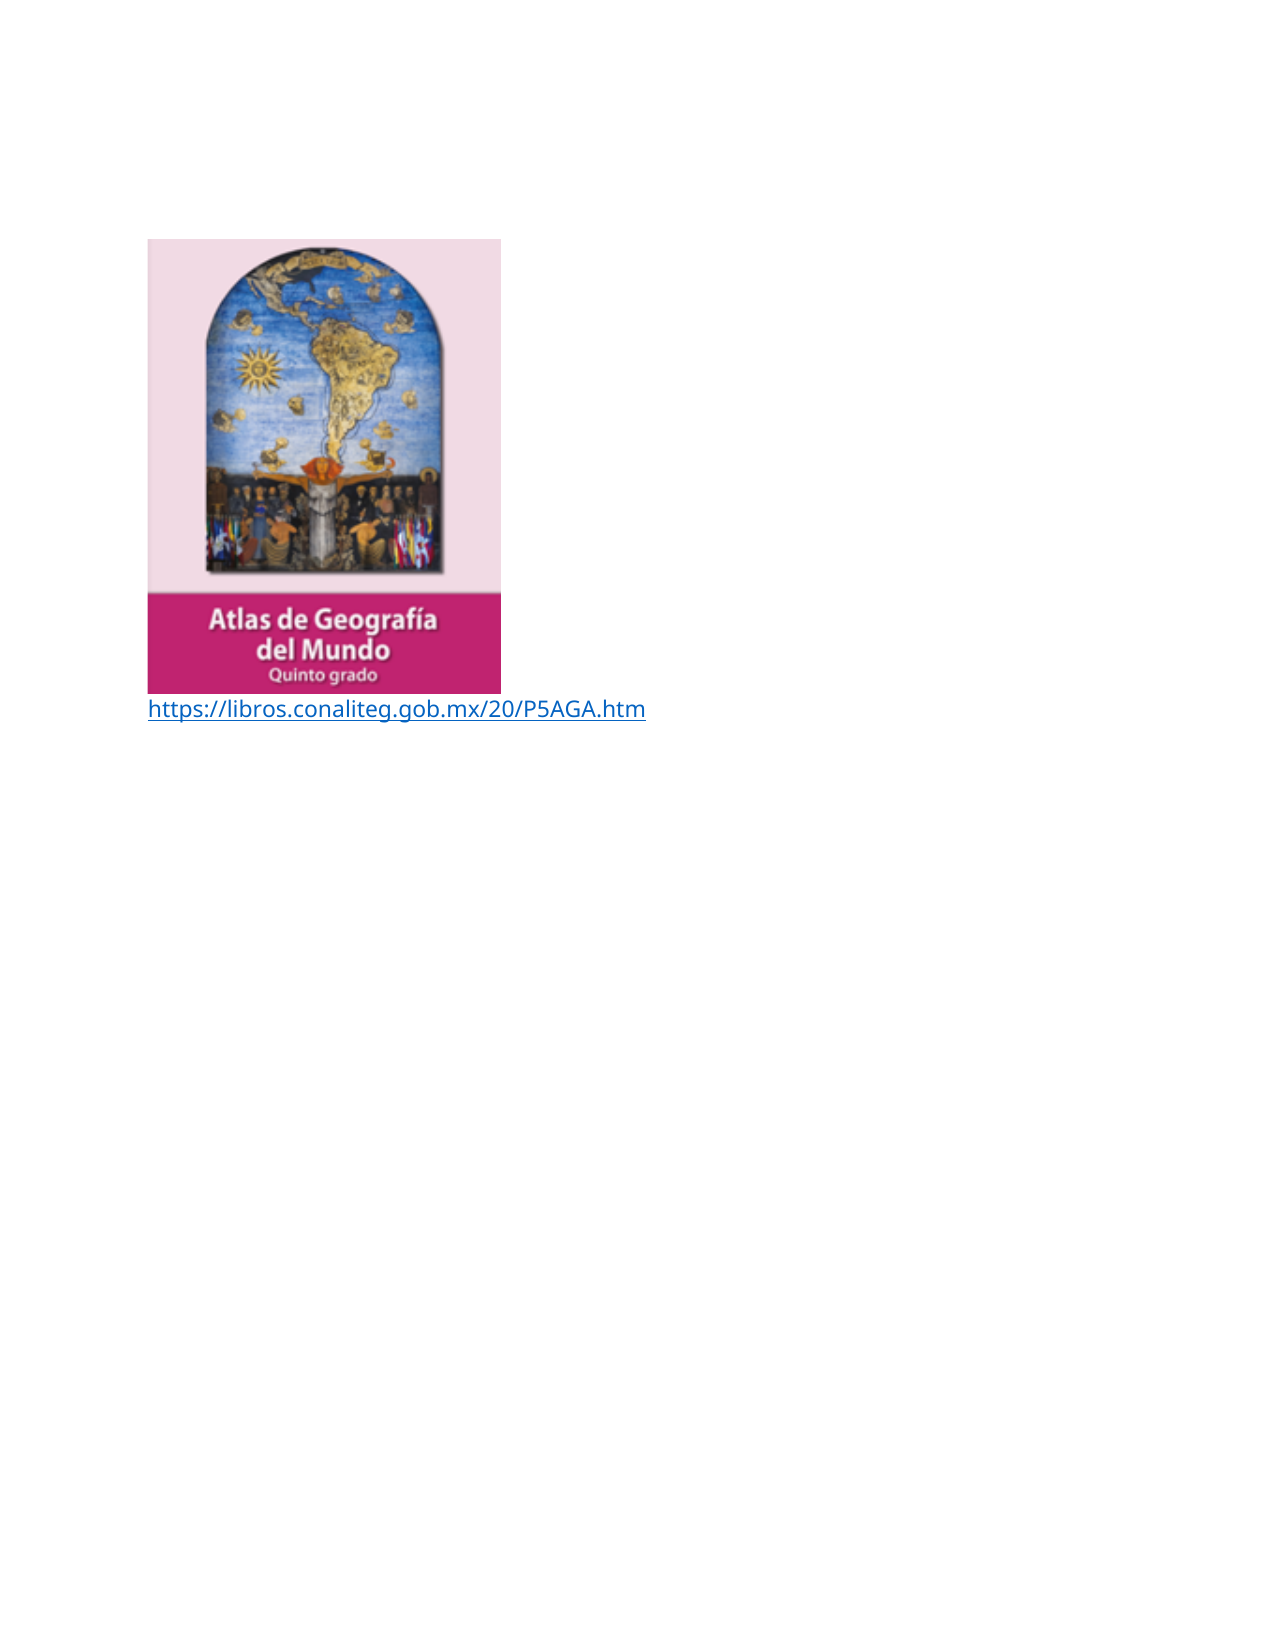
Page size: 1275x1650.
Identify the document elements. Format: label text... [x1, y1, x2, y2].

text https://libros.conaliteg.gob.mx/20/P5AGA.htm [148, 693, 1127, 724]
picture [147, 239, 501, 694]
